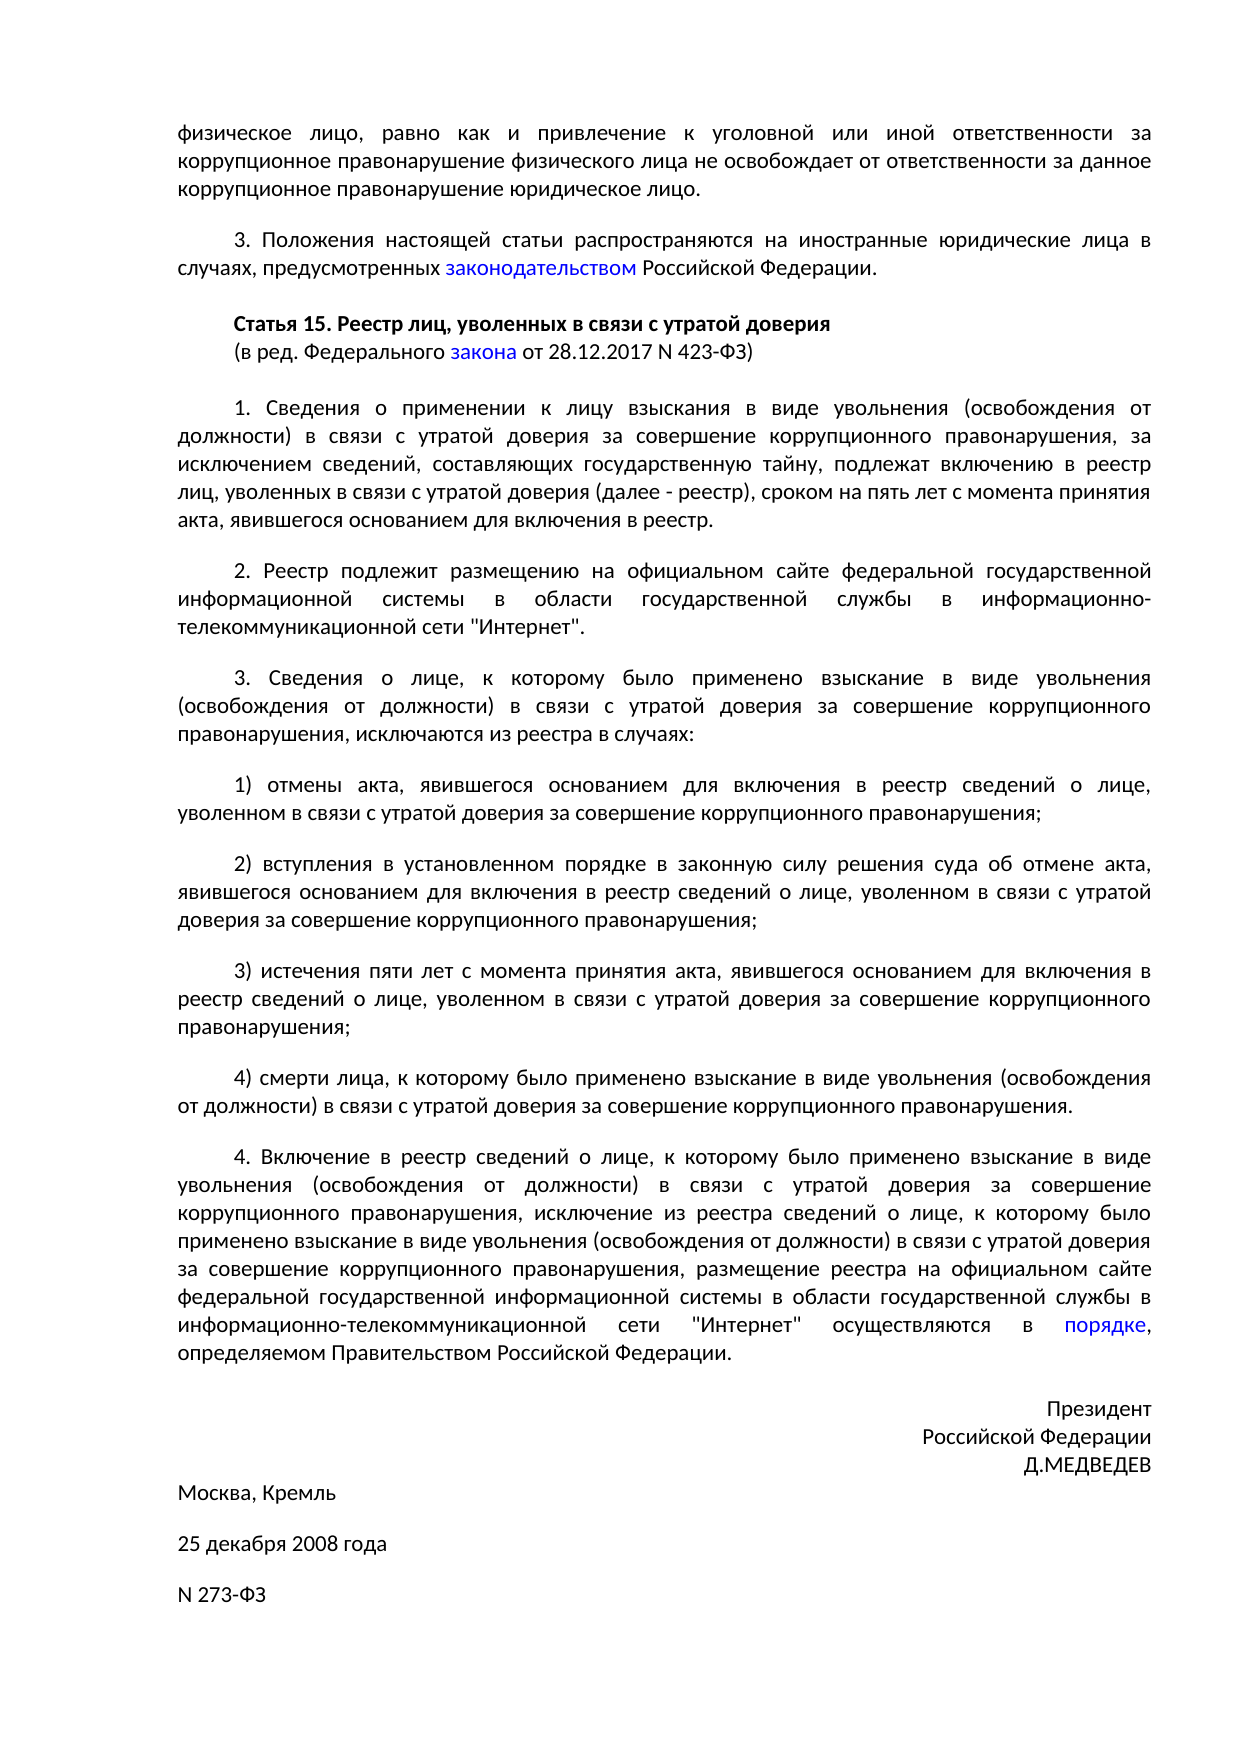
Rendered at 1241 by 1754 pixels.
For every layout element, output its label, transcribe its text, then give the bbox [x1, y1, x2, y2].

text 3. Сведения о лице, к которому было применено взыскание в виде увольнения (освобождения от должности) в связи с утратой доверия за совершение коррупционного правонарушения, исключаются из реестра в случаях: [177, 663, 1152, 747]
text Москва, Кремль [177, 1478, 1152, 1506]
text 2) вступления в установленном порядке в законную силу решения суда об отмене акта, явившегося основанием для включения в реестр сведений о лице, уволенном в связи с утратой доверия за совершение коррупционного правонарушения; [177, 849, 1152, 933]
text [177, 118, 1152, 202]
text 1. Сведения о применении к лицу взыскания в виде увольнения (освобождения от должности) в связи с утратой доверия за совершение коррупционного правонарушения, за исключением сведений, составляющих государственную тайну, подлежат включению в реестр лиц, уволенных в связи с утратой доверия (далее - реестр), сроком на пять лет с момента принятия акта, явившегося основанием для включения в реестр. [177, 393, 1152, 533]
text 4. Включение в реестр сведений о лице, к которому было применено взыскание в виде увольнения (освобождения от должности) в связи с утратой доверия за совершение коррупционного правонарушения, исключение из реестра сведений о лице, к которому было применено взыскание в виде увольнения (освобождения от должности) в связи с утратой доверия за совершение коррупционного правонарушения, размещение реестра на официальном сайте федеральной государственной информационной системы в области государственной службы в информационно-телекоммуникационной сети "Интернет" осуществляются в порядке, определяемом Правительством Российской Федерации. [177, 1142, 1152, 1366]
text Российской Федерации [177, 1422, 1152, 1450]
text (в ред. Федерального закона от 28.12.2017 N 423-ФЗ) [177, 337, 1152, 365]
title Статья 15. Реестр лиц, уволенных в связи с утратой доверия [177, 309, 1152, 337]
text Президент [177, 1394, 1152, 1422]
text 25 декабря 2008 года [177, 1529, 1152, 1557]
text 3) истечения пяти лет с момента принятия акта, явившегося основанием для включения в реестр сведений о лице, уволенном в связи с утратой доверия за совершение коррупционного правонарушения; [177, 956, 1152, 1040]
text 3. Положения настоящей статьи распространяются на иностранные юридические лица в случаях, предусмотренных законодательством Российской Федерации. [177, 225, 1152, 281]
text 2. Реестр подлежит размещению на официальном сайте федеральной государственной информационной системы в области государственной службы в информационно-телекоммуникационной сети "Интернет". [177, 556, 1152, 640]
text N 273-ФЗ [177, 1580, 1152, 1608]
text Д.МЕДВЕДЕВ [177, 1450, 1152, 1478]
text 1) отмены акта, явившегося основанием для включения в реестр сведений о лице, уволенном в связи с утратой доверия за совершение коррупционного правонарушения; [177, 770, 1152, 826]
text 4) смерти лица, к которому было применено взыскание в виде увольнения (освобождения от должности) в связи с утратой доверия за совершение коррупционного правонарушения. [177, 1063, 1152, 1119]
